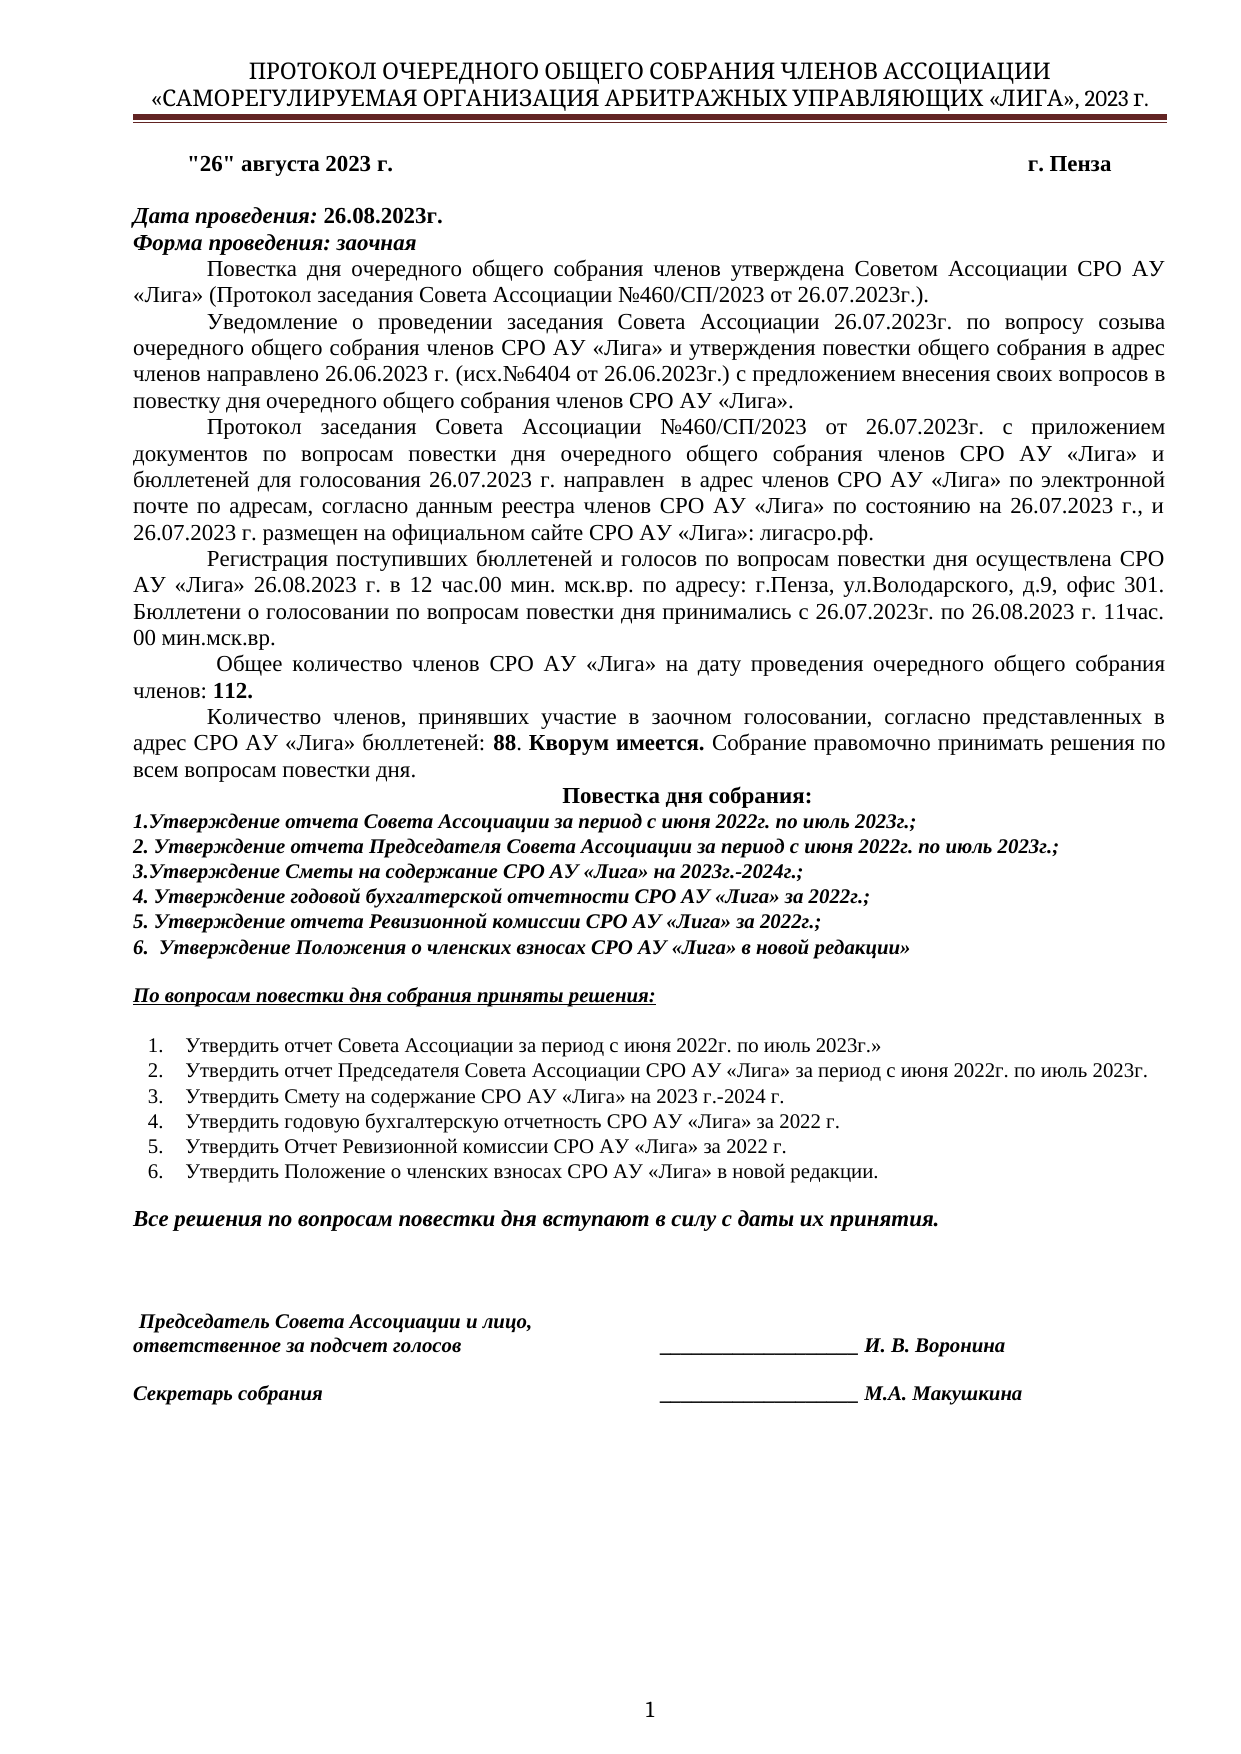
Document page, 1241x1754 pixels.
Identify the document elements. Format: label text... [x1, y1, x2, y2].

table_header ___________________ И. В. Воронина [650, 1309, 1178, 1357]
text Форма проведения: заочная [133, 229, 1167, 255]
list Утвердить Отчет Ревизионной комиссии СРО АУ «Лига» за 2022 г. [148, 1134, 1167, 1158]
text Регистрация поступивших бюллетеней и голосов по вопросам повестки дня осуществлена СРО АУ «Лига» 26.08.2023 г. в 12 час.00 мин. мск.вр. по адресу: г.Пенза, ул.Володарского, д.9, офис 301. Бюллетени о голосовании по вопросам повестки дня принимались с 26.07.2023г. по 26.08.2023 г. 11час. 00 мин.мск.вр. [133, 545, 1167, 650]
text По вопросам повестки дня собрания приняты решения: [133, 983, 1167, 1007]
text 5. Утверждение отчета Ревизионной комиссии СРО АУ «Лига» за 2022г.; [133, 909, 1167, 933]
text 3.Утверждение Сметы на содержание СРО АУ «Лига» на 2023г.-2024г.; [133, 859, 1167, 883]
text 6. Утверждение Положения о членских взносах СРО АУ «Лига» в новой редакции» [133, 934, 1167, 959]
text Количество членов, принявших участие в заочном голосовании, согласно представленных в адрес СРО АУ «Лига» бюллетеней: 88. Кворум имеется. Собрание правомочно принимать решения по всем вопросам повестки дня. [133, 703, 1167, 782]
list Утвердить Смету на содержание СРО АУ «Лига» на 2023 г.-2024 г. [148, 1083, 1167, 1108]
text "26" августа 2023 г. г. Пенза [133, 150, 1167, 176]
list Утвердить Положение о членских взносах СРО АУ «Лига» в новой редакции. [148, 1159, 1167, 1183]
list Утвердить отчет Совета Ассоциации за период с июня 2022г. по июль 2023г.» [148, 1033, 1167, 1057]
list Утвердить отчет Председателя Совета Ассоциации СРО АУ «Лига» за период с июня 2022г. по июль 2023г. [148, 1058, 1167, 1082]
text 2. Утверждение отчета Председателя Совета Ассоциации за период с июня 2022г. по июль 2023г.; [133, 834, 1167, 858]
text Общее количество членов СРО АУ «Лига» на дату проведения очередного общего собрания членов: 112. [133, 650, 1167, 703]
text Уведомление о проведении заседания Совета Ассоциации 26.07.2023г. по вопросу созыва очередного общего собрания членов СРО АУ «Лига» и утверждения повестки общего собрания в адрес членов направлено 26.06.2023 г. (исх.№6404 от 26.06.2023г.) с предложением внесения своих вопросов в повестку дня очередного общего собрания членов СРО АУ «Лига». [133, 308, 1167, 413]
list Утвердить годовую бухгалтерскую отчетность СРО АУ «Лига» за 2022 г. [148, 1109, 1167, 1133]
text 1.Утверждение отчета Совета Ассоциации за период с июня 2022г. по июль 2023г.; [133, 808, 1167, 833]
text Повестка дня собрания: [133, 782, 1167, 808]
text 4. Утверждение годовой бухгалтерской отчетности СРО АУ «Лига» за 2022г.; [133, 884, 1167, 908]
table_header Председатель Совета Ассоциации и лицо, ответственное за подсчет голосов [122, 1309, 650, 1357]
text Повестка дня очередного общего собрания членов утверждена Советом Ассоциации СРО АУ «Лига» (Протокол заседания Совета Ассоциации №460/СП/2023 от 26.07.2023г.). [133, 255, 1167, 308]
text Дата проведения: 26.08.2023г. [133, 202, 1167, 229]
table_cell Секретарь собрания [122, 1357, 650, 1405]
text Все решения по вопросам повестки дня вступают в силу с даты их принятия. [133, 1205, 1167, 1232]
text Протокол заседания Совета Ассоциации №460/СП/2023 от 26.07.2023г. с приложением документов по вопросам повестки дня очередного общего собрания членов СРО АУ «Лига» и бюллетеней для голосования 26.07.2023 г. направлен в адрес членов СРО АУ «Лига» по электронной почте по адресам, согласно данным реестра членов СРО АУ «Лига» по состоянию на 26.07.2023 г., и 26.07.2023 г. размещен на официальном сайте СРО АУ «Лига»: лигасро.рф. [133, 413, 1167, 545]
table_cell ___________________ М.А. Макушкина [650, 1357, 1178, 1405]
